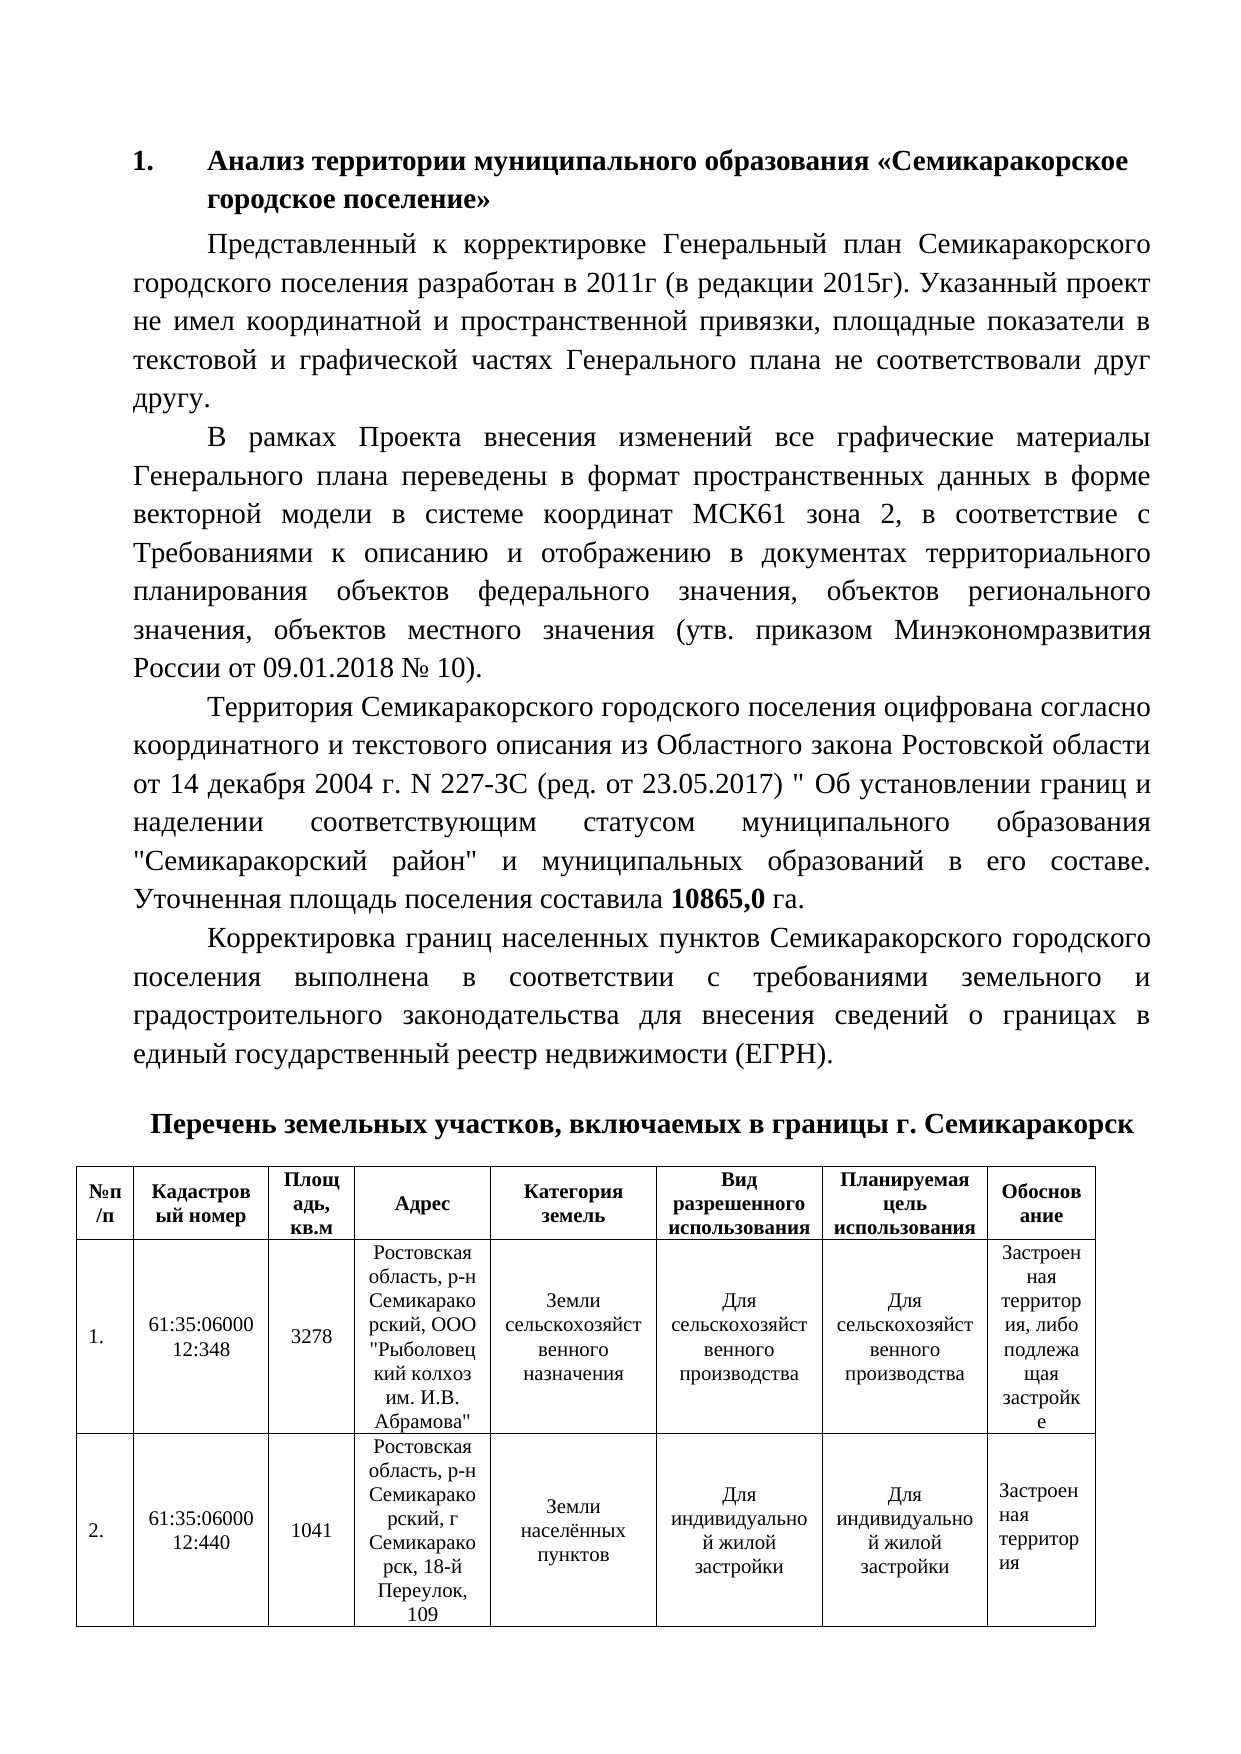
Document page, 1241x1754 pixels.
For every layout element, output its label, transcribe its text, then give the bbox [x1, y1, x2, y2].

table_cell Для сельскохозяйственного производства [823, 1240, 987, 1433]
table_header Кадастровый номер [134, 1167, 268, 1239]
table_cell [491, 1434, 656, 1626]
text Корректировка границ населенных пунктов Семикаракорского городского поселения выполнена в соответствии с требованиями земельного и градостроительного законодательства для внесения сведений о границах в единый государственный реестр недвижимости (ЕГРН). [133, 920, 1152, 1069]
table_header Адрес [355, 1167, 490, 1239]
table_cell 61:35:0600012:440 [134, 1434, 268, 1626]
table_header Площадь, кв.м [269, 1167, 354, 1239]
table_header Обоснование [988, 1167, 1095, 1239]
table_cell Земли сельскохозяйственного назначения [491, 1240, 656, 1433]
table_cell Застроенная территория, либо подлежащая застройке [988, 1240, 1095, 1433]
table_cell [988, 1434, 1095, 1626]
table_cell 61:35:0600012:348 [134, 1240, 268, 1433]
table_cell Для индивидуальной жилой застройки [823, 1434, 987, 1626]
table_cell [77, 1434, 133, 1626]
text В рамках Проекта внесения изменений все графические материалы Генерального плана переведены в формат пространственных данных в форме векторной модели в системе координат МСК61 зона 2, в соответствие с Требованиями к описанию и отображению в документах территориального планирования объектов федерального значения, объектов регионального значения, объектов местного значения (утв. приказом Минэкономразвития России от 09.01.2018 № 10). [133, 419, 1152, 684]
text Представленный к корректировке Генеральный план Семикаракорского городского поселения разработан в 2011г (в редакции 2015г). Указанный проект не имел координатной и пространственной привязки, площадные показатели в текстовой и графической частях Генерального плана не соответствовали друг другу. [133, 226, 1152, 414]
table_cell Для сельскохозяйственного производства [657, 1240, 822, 1433]
table_header №п/п [77, 1167, 133, 1239]
table_header Категория земель [491, 1167, 656, 1239]
table_cell [77, 1240, 133, 1433]
table_cell Ростовская область, р-н Семикаракорский, ООО "Рыболовецкий колхоз им. И.В. Абрамова" [355, 1240, 490, 1433]
table_header Вид разрешенного использования [657, 1167, 822, 1239]
text Территория Семикаракорского городского поселения оцифрована согласно координатного и текстового описания из Областного закона Ростовской области от 14 декабря 2004 г. N 227-ЗС (ред. от 23.05.2017) " Об установлении границ и наделении соответствующим статусом муниципального образования "Семикаракорский район" и муниципальных образований в его составе. Уточненная площадь поселения составила 10865,0 га. [133, 689, 1152, 915]
text Перечень земельных участков, включаемых в границы г. Семикаракорск [133, 1107, 1152, 1140]
table_cell 3278 [269, 1240, 354, 1433]
table_header Планируемая цель использования [823, 1167, 987, 1239]
table_cell 1041 [269, 1434, 354, 1626]
table_cell Ростовская область, р-н Семикаракорский, г Семикаракорск, 18-й Переулок, 109 [355, 1434, 490, 1626]
table_cell Для индивидуальной жилой застройки [657, 1434, 822, 1626]
title Анализ территории муниципального образования «Семикаракорское городское поселение» [132, 143, 1152, 215]
